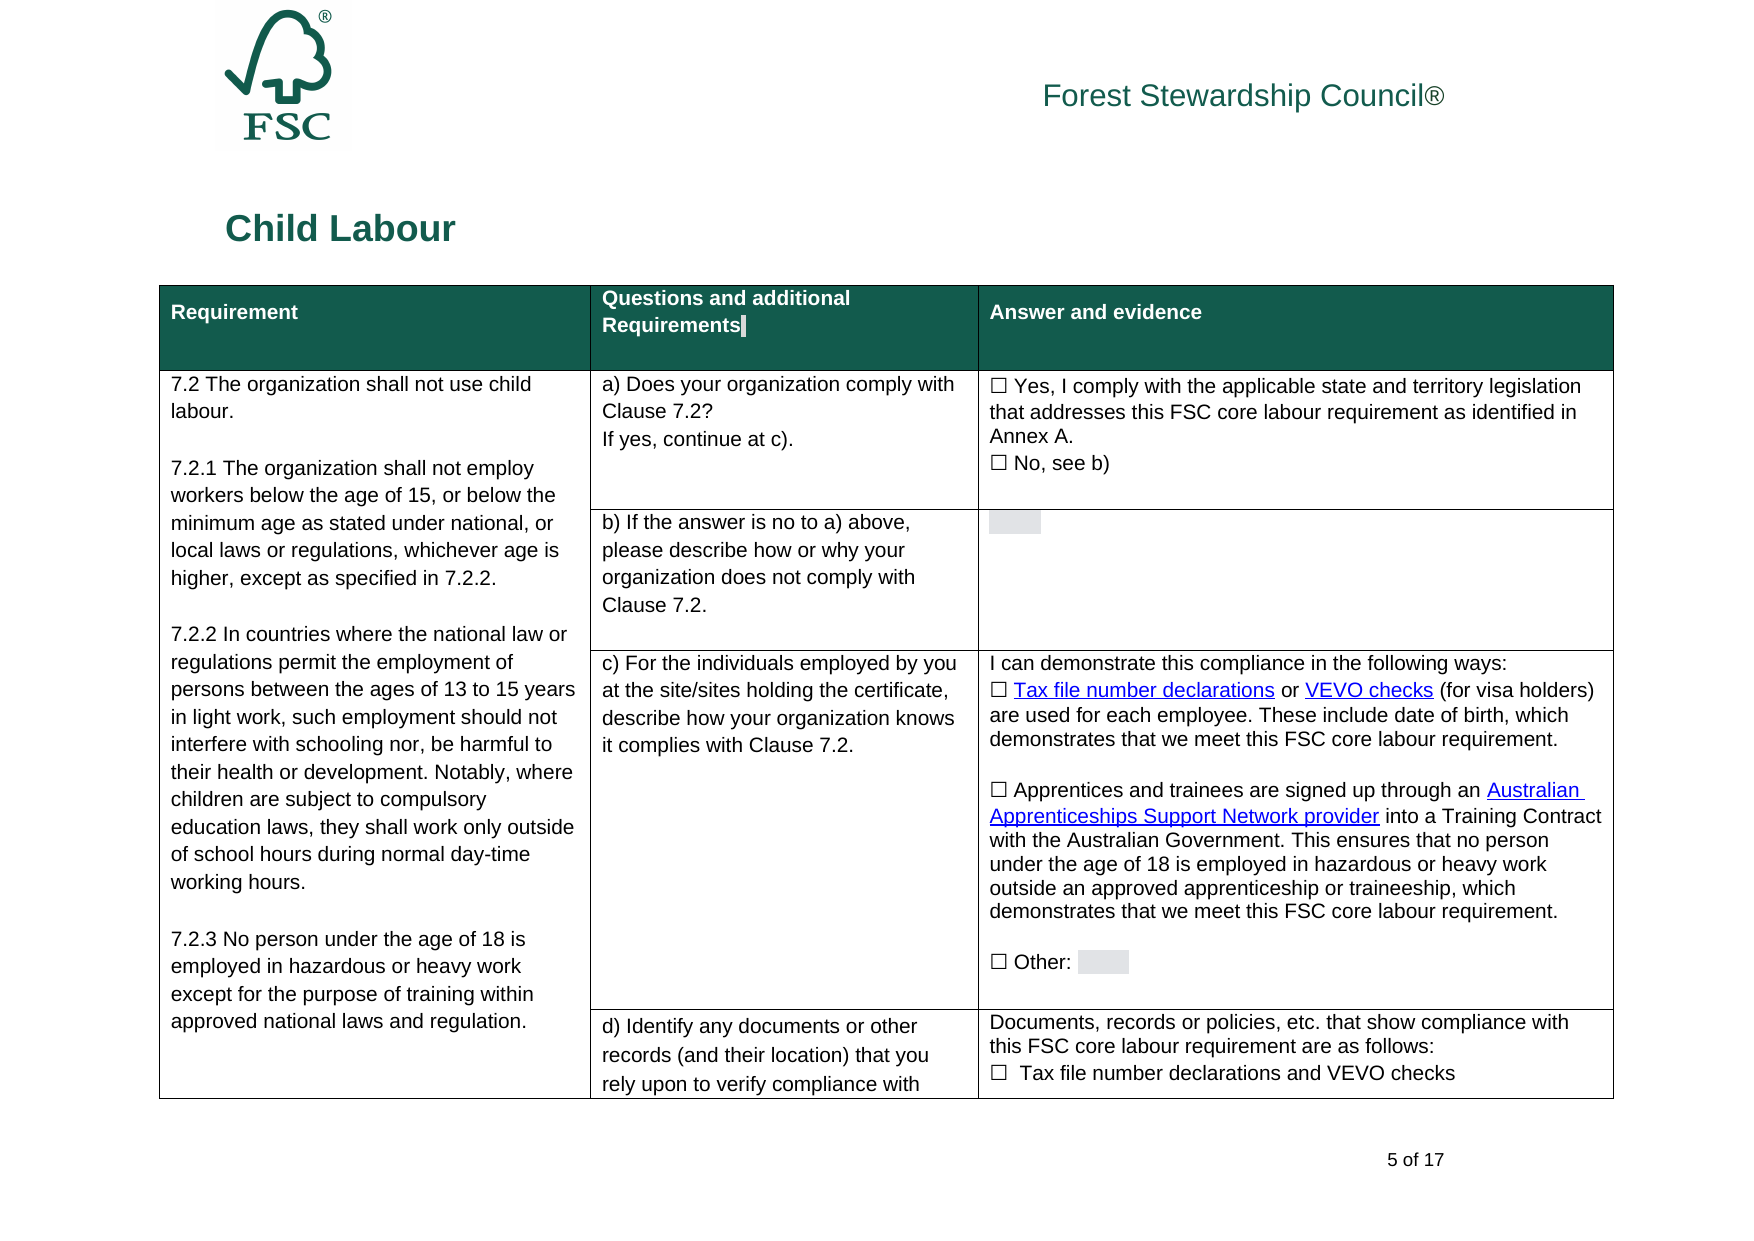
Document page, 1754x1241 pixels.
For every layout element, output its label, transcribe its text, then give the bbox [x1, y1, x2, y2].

table_cell a) Does your organization comply with Clause 7.2? If yes, continue at c). [591, 371, 978, 509]
table_header Questions and additional Requirements [591, 286, 978, 370]
table_cell ​​☐​ Yes, I comply with the applicable state and territory legislation that addresses this FSC core labour requirement as identified in Annex A. ​​☐​ No, see b) [979, 371, 1613, 509]
table_header Answer and evidence [979, 286, 1613, 370]
picture [214, 0, 352, 151]
table_header Requirement [160, 286, 590, 370]
table_cell b) If the answer is no to a) above, please describe how or why your organization does not comply with Clause 7.2. [591, 510, 978, 650]
table_cell 7.2 The organization shall not use child labour. 7.2.1 The organization shall not employ workers below the age of 15, or below the minimum age as stated under national, or local laws or regulations, whichever age is higher, except as specified in 7.2.2. 7.2.2 In countries where the national law or regulations permit the employment of persons between the ages of 13 to 15 years in light work, such employment should not interfere with schooling nor, be harmful to their health or development. Notably, where children are subject to compulsory education laws, they shall work only outside of school hours during normal day-time working hours. 7.2.3 No person under the age of 18 is employed in hazardous or heavy work except for the purpose of training within approved national laws and regulation. 7.2.4 The organization shall prohibit the worst forms of child labour. [160, 371, 590, 1097]
table_cell I can demonstrate this compliance in the following ways: ​​☐ Tax file number declarations or VEVO checks (for visa holders) are used for each employee. These include date of birth, which demonstrates that we meet this FSC core labour requirement. ☐ Apprentices and trainees are signed up through an Australian Apprenticeships Support Network provider into a Training Contract with the Australian Government. This ensures that no person under the age of 18 is employed in hazardous or heavy work outside an approved apprenticeship or traineeship, which demonstrates that we meet this FSC core labour requirement. ​​☐​ Other: [979, 651, 1613, 1009]
table_cell c) For the individuals employed by you at the site/sites holding the certificate, describe how your organization knows it complies with Clause 7.2. [591, 651, 978, 1009]
table_cell [979, 510, 1613, 650]
table_cell d) Identify any documents or other records (and their location) that you rely upon to verify compliance with Clause 7.2. [591, 1010, 978, 1097]
text Child Labour [225, 206, 1444, 249]
